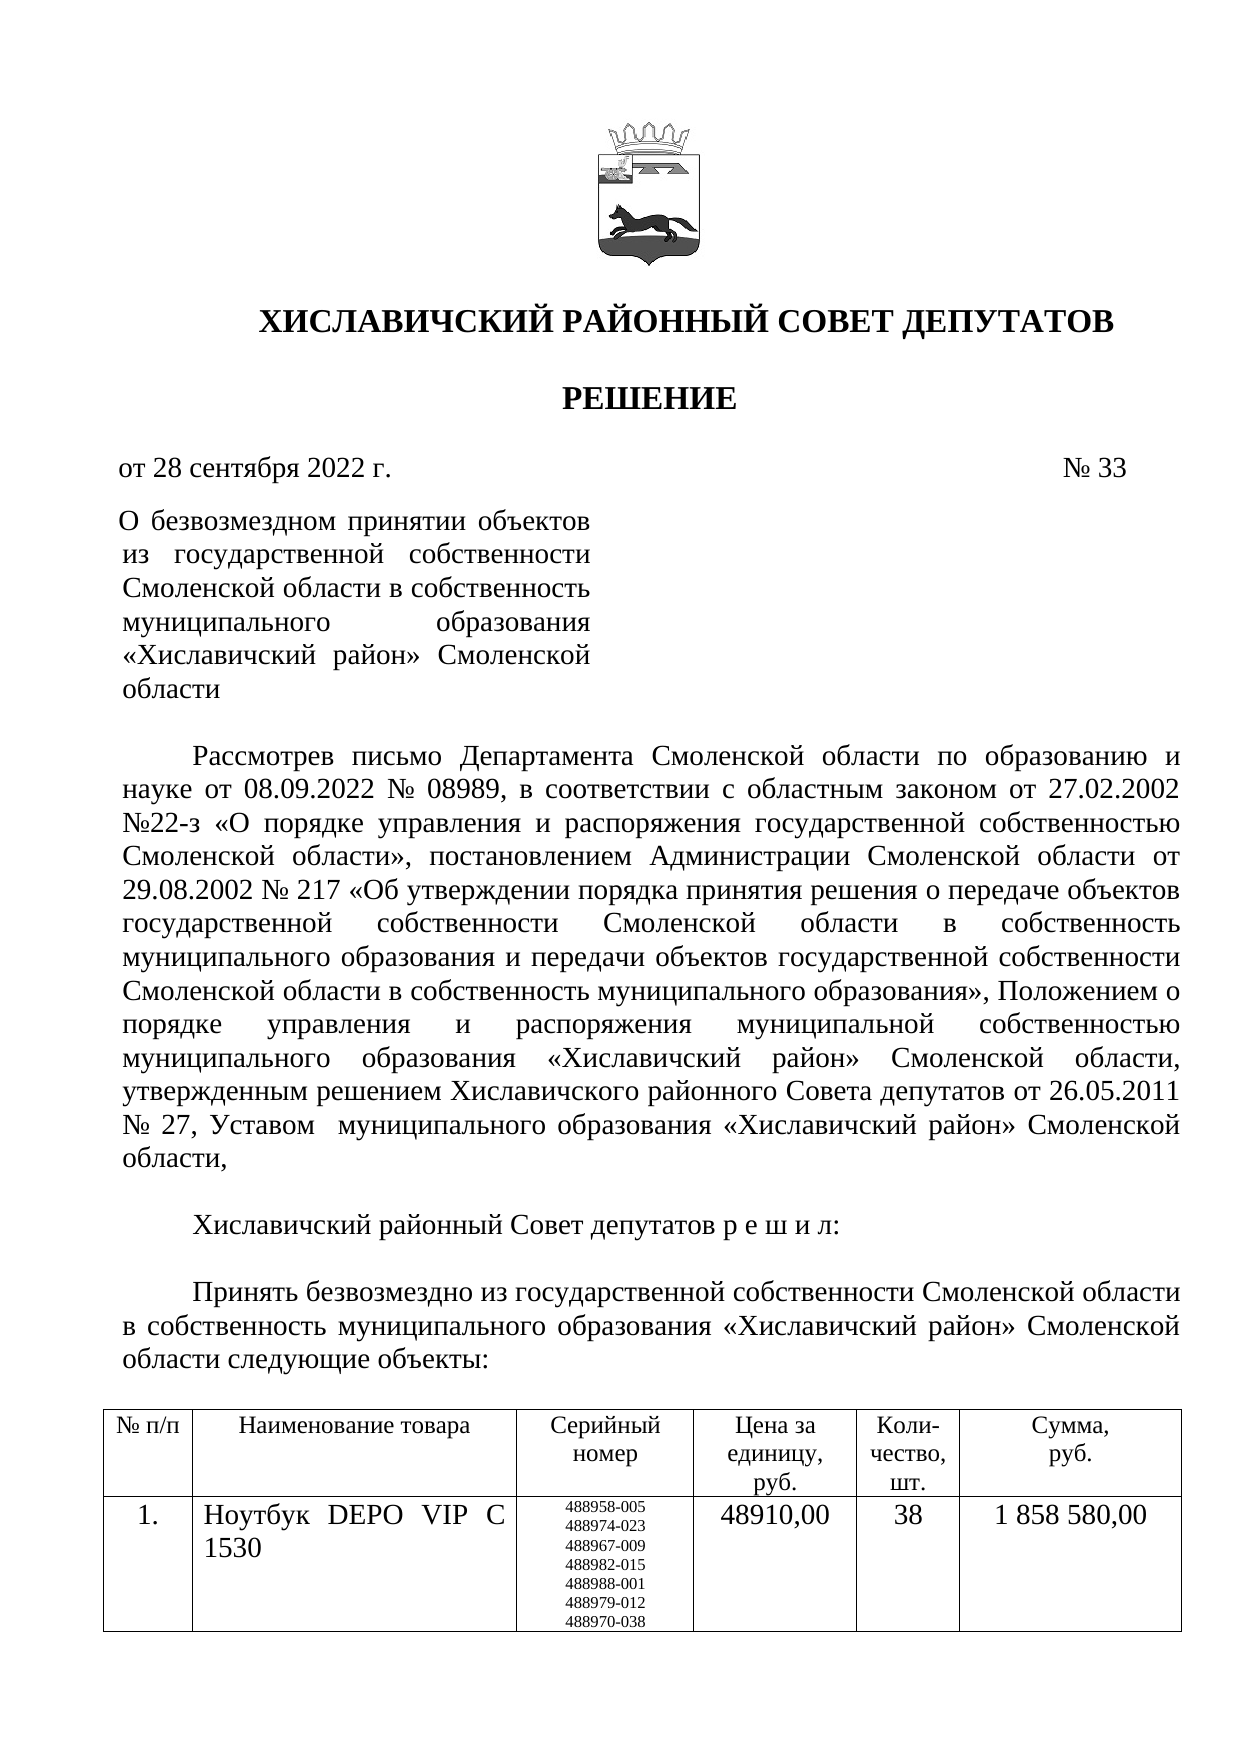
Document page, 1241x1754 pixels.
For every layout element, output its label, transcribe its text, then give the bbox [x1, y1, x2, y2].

text Рассмотрев письмо Департамента Смоленской области по образованию и науке от 08.09.2022 № 08989, в соответствии с областным законом от 27.02.2002 №22-з «О порядке управления и распоряжения государственной собственностью Смоленской области», постановлением Администрации Смоленской области от 29.08.2002 № 217 «Об утверждении порядка принятия решения о передаче объектов государственной собственности Смоленской области в собственность муниципального образования и передачи объектов государственной собственности Смоленской области в собственность муниципального образования», Положением о порядке управления и распоряжения муниципальной собственностью муниципального образования «Хиславичский район» Смоленской области, утвержденным решением Хиславичского районного Совета депутатов от 26.05.2011 № 27, Уставом муниципального образования «Хиславичский район» Смоленской области, [122, 738, 1181, 1174]
table_cell 38 [857, 1497, 959, 1631]
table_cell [193, 1497, 516, 1631]
text ХИСЛАВИЧСКИЙ РАЙОННЫЙ СОВЕТ ДЕПУТАТОВ [118, 302, 1181, 340]
text от 28 сентября 2022 г. № 33 [118, 450, 1181, 484]
table_cell 1 858 580,00 [960, 1497, 1181, 1631]
text РЕШЕНИЕ [118, 378, 1181, 417]
table_cell 48910,00 [694, 1497, 856, 1631]
table_header Цена за единицу, руб. [694, 1410, 856, 1496]
text О безвозмездном принятии объектов из государственной собственности Смоленской области в собственность муниципального образования «Хиславичский район» Смоленской области [118, 503, 591, 704]
table_header № п/п [104, 1410, 192, 1496]
table_header Серийный номер [517, 1410, 693, 1496]
table_header Коли-чество, шт. [857, 1410, 959, 1496]
text Принять безвозмездно из государственной собственности Смоленской области в собственность муниципального образования «Хиславичский район» Смоленской области следующие объекты: [122, 1274, 1181, 1375]
table_header Сумма, руб. [960, 1410, 1181, 1496]
text Хиславичский районный Совет депутатов р е ш и л: [122, 1207, 1181, 1241]
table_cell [517, 1497, 693, 1631]
picture [587, 118, 712, 269]
table_cell 1. [104, 1497, 192, 1631]
table_header Наименование товара [193, 1410, 516, 1496]
